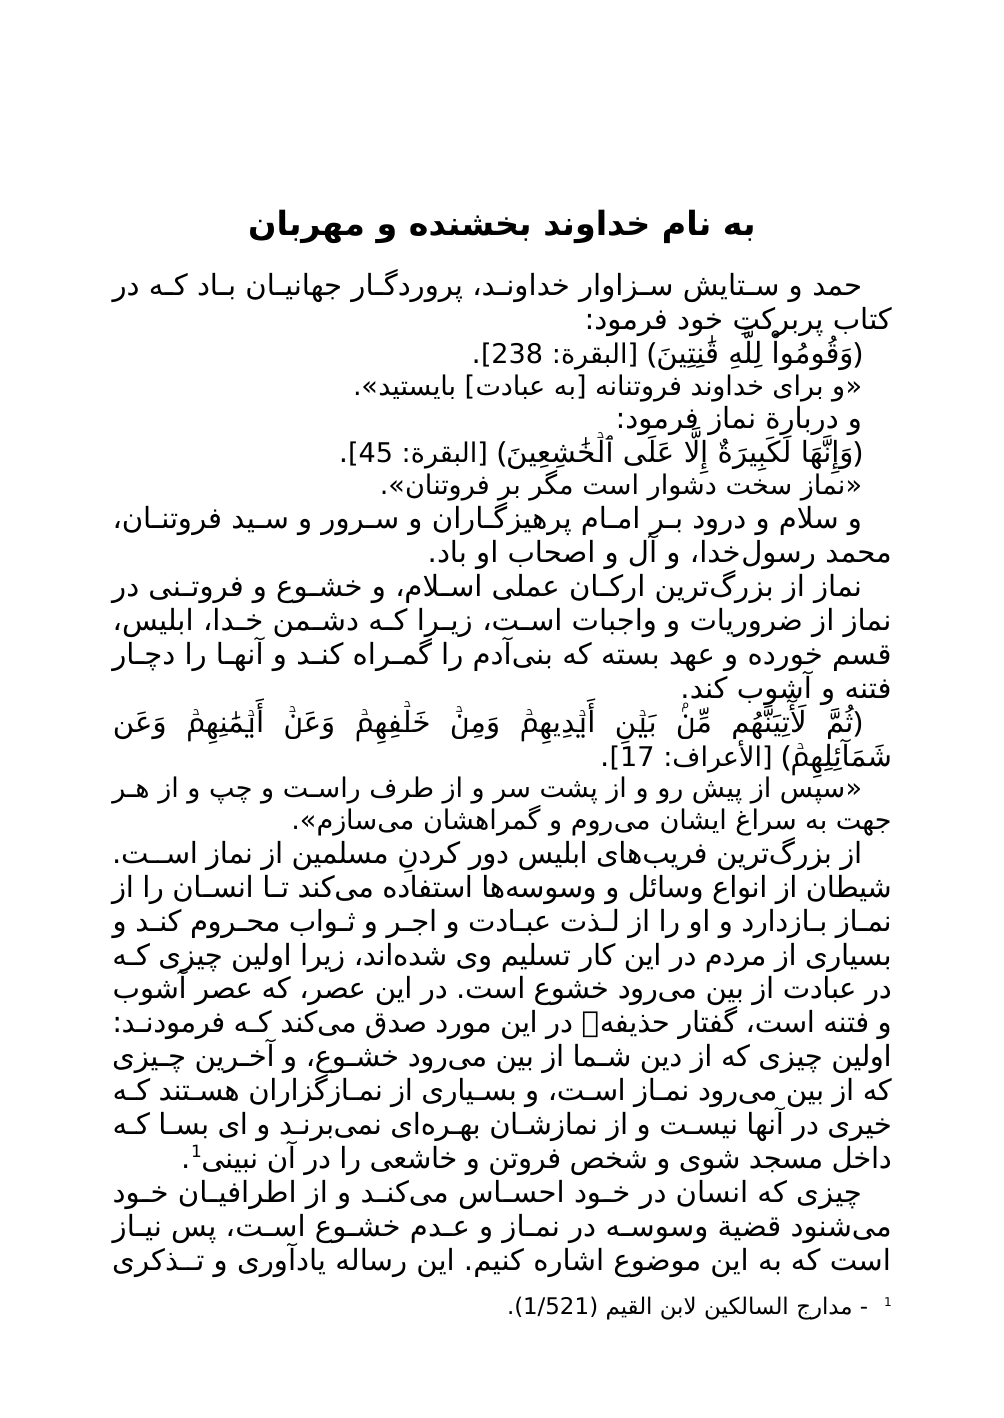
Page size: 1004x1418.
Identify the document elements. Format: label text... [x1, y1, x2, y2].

text و سلام و درود بر امام پرهیزگاران و سرور و سید فروتنان، محمد رسول‌‌خدا، و آل و اصحاب او باد. [112, 501, 892, 569]
text و دربارة نماز فرمود: [112, 402, 892, 436]
text ﴿ثُمَّ لَأٓتِيَنَّهُم مِّنۢ بَيۡنِ أَيۡدِيهِمۡ وَمِنۡ خَلۡفِهِمۡ وَعَنۡ أَيۡمَٰنِهِمۡ وَعَن شَمَآئِلِهِمۡ﴾ [الأعراف: 17]. [112, 705, 892, 773]
text «و براى خداوند فروتنانه [به عبادت‏] بايستيد». [112, 370, 892, 402]
text نماز از بزرگ‌ترین ارکان عملی اسلام، و خشوع و فروتنی در نماز از ضروریات و واجبات است، زیرا که دشمن خدا، ابلیس، قسم خورده و عهد بسته که بنی‌آدم را گمراه کند و آنها را دچار فتنه و آشوب کند. [112, 569, 892, 705]
text «نماز سخت دشوار است مگر بر فروتنان». [112, 469, 892, 501]
text ﴿وَإِنَّهَا لَكَبِيرَةٌ إِلَّا عَلَى ٱلۡخَٰشِعِينَ﴾ [البقرة: 45]. [112, 436, 892, 469]
text از بزرگ‌ترین فریب‌های ابلیس دور کردنِ مسلمین از نماز است. شیطان از انواع وسائل و وسوسه‌ها استفاده می‌کند تا انسان را از نماز بازدارد و او را از لذت عبادت و اجر و ثواب محروم کند و بسیاری از مردم در این کار تسلیم وی شده‌اند، زیرا اولین چیزی که در عبادت از بین می‌رود خشوع است. در این عصر، که عصر آشوب و فتنه است، گفتار حذیفه در این مورد صدق می‌کند که فرمودند: اولین چیزی که از دین شما از بین می‌رود خشوع، و آخرین چیزی که از بین می‌رود نماز است، و بسیاری از نمازگزاران هستند که خیری در آنها نیست و از نمازشان بهره‌ای نمی‌برند و ای بسا که داخل مسجد شوی و شخص فروتن و خاشعی را در آن نبینی. [112, 836, 892, 1176]
text به نام خداوند بخشنده و مهربان [112, 204, 892, 243]
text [112, 1176, 892, 1277]
text ﴿وَقُومُواْ لِلَّهِ قَٰنِتِينَ﴾ [البقرة: 238]. [112, 336, 892, 370]
text «سپس از پیش رو و از پشت سر و از طرف راست و چپ و از هر جهت به سراغ ایشان می‌روم و گمراهشان می‌سازم». [112, 773, 892, 836]
text حمد و ستایش سزاوار خداوند، پروردگار جهانیان باد که در کتاب پربرکتِ خود فرمود: [112, 268, 892, 336]
